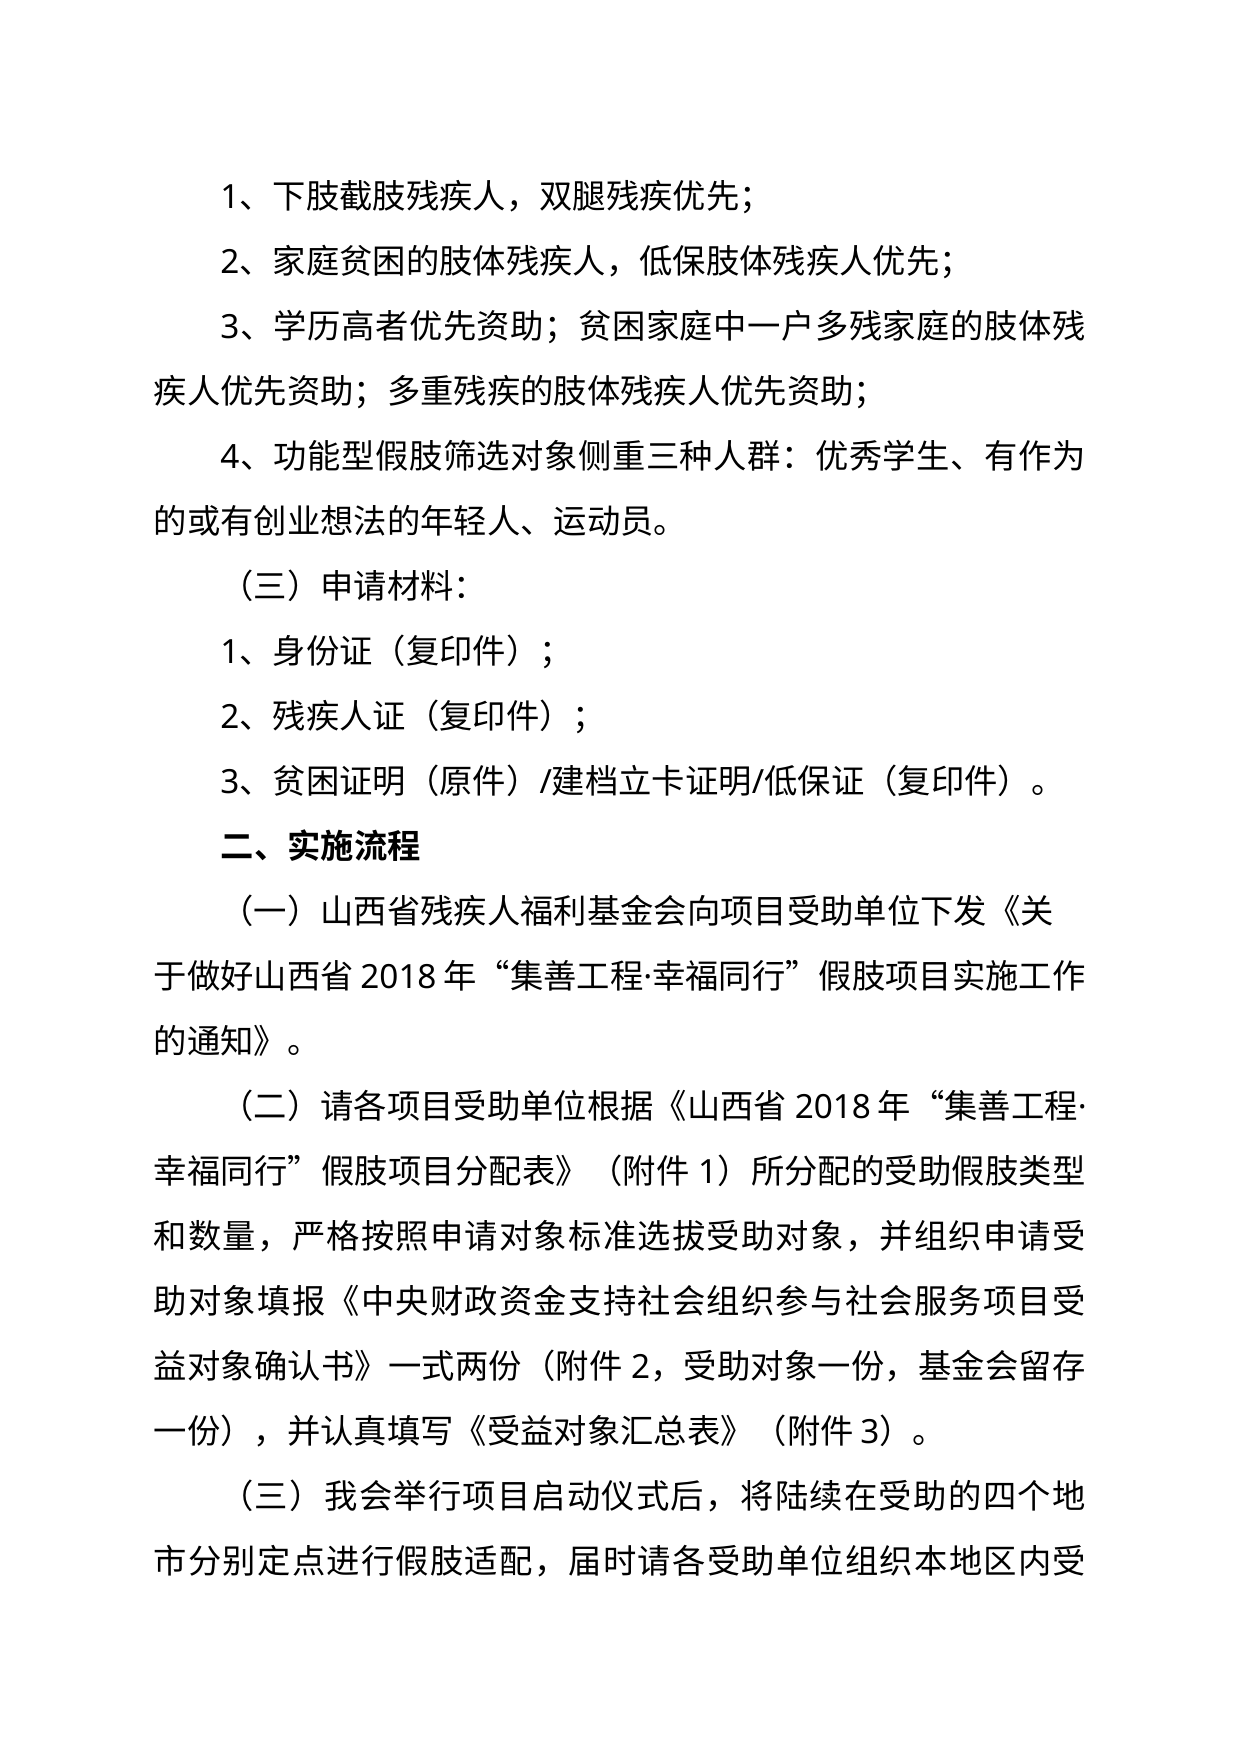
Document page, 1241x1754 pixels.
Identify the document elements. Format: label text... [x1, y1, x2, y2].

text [153, 1462, 1087, 1592]
text 3、学历高者优先资助；贫困家庭中一户多残家庭的肢体残疾人优先资助；多重残疾的肢体残疾人优先资助； [153, 292, 1087, 422]
text （二）请各项目受助单位根据《山西省2018年“集善工程·幸福同行”假肢项目分配表》（附件1）所分配的受助假肢类型和数量，严格按照申请对象标准选拔受助对象，并组织申请受助对象填报《中央财政资金支持社会组织参与社会服务项目受益对象确认书》一式两份（附件2，受助对象一份，基金会留存一份），并认真填写《受益对象汇总表》（附件3）。 [153, 1072, 1087, 1462]
text 4、功能型假肢筛选对象侧重三种人群：优秀学生、有作为的或有创业想法的年轻人、运动员。 [153, 422, 1087, 552]
text （三）申请材料： [153, 552, 1087, 617]
text （一）山西省残疾人福利基金会向项目受助单位下发《关于做好山西省2018年“集善工程·幸福同行”假肢项目实施工作的通知》。 [153, 877, 1087, 1072]
text 1、身份证（复印件）； [153, 617, 1087, 682]
text 2、家庭贫困的肢体残疾人，低保肢体残疾人优先； [153, 227, 1087, 292]
text 二、实施流程 [153, 812, 1087, 877]
text 3、贫困证明（原件）/建档立卡证明/低保证（复印件）。 [153, 747, 1087, 812]
text 2、残疾人证（复印件）； [153, 682, 1087, 747]
text 1、下肢截肢残疾人，双腿残疾优先； [153, 162, 1087, 227]
